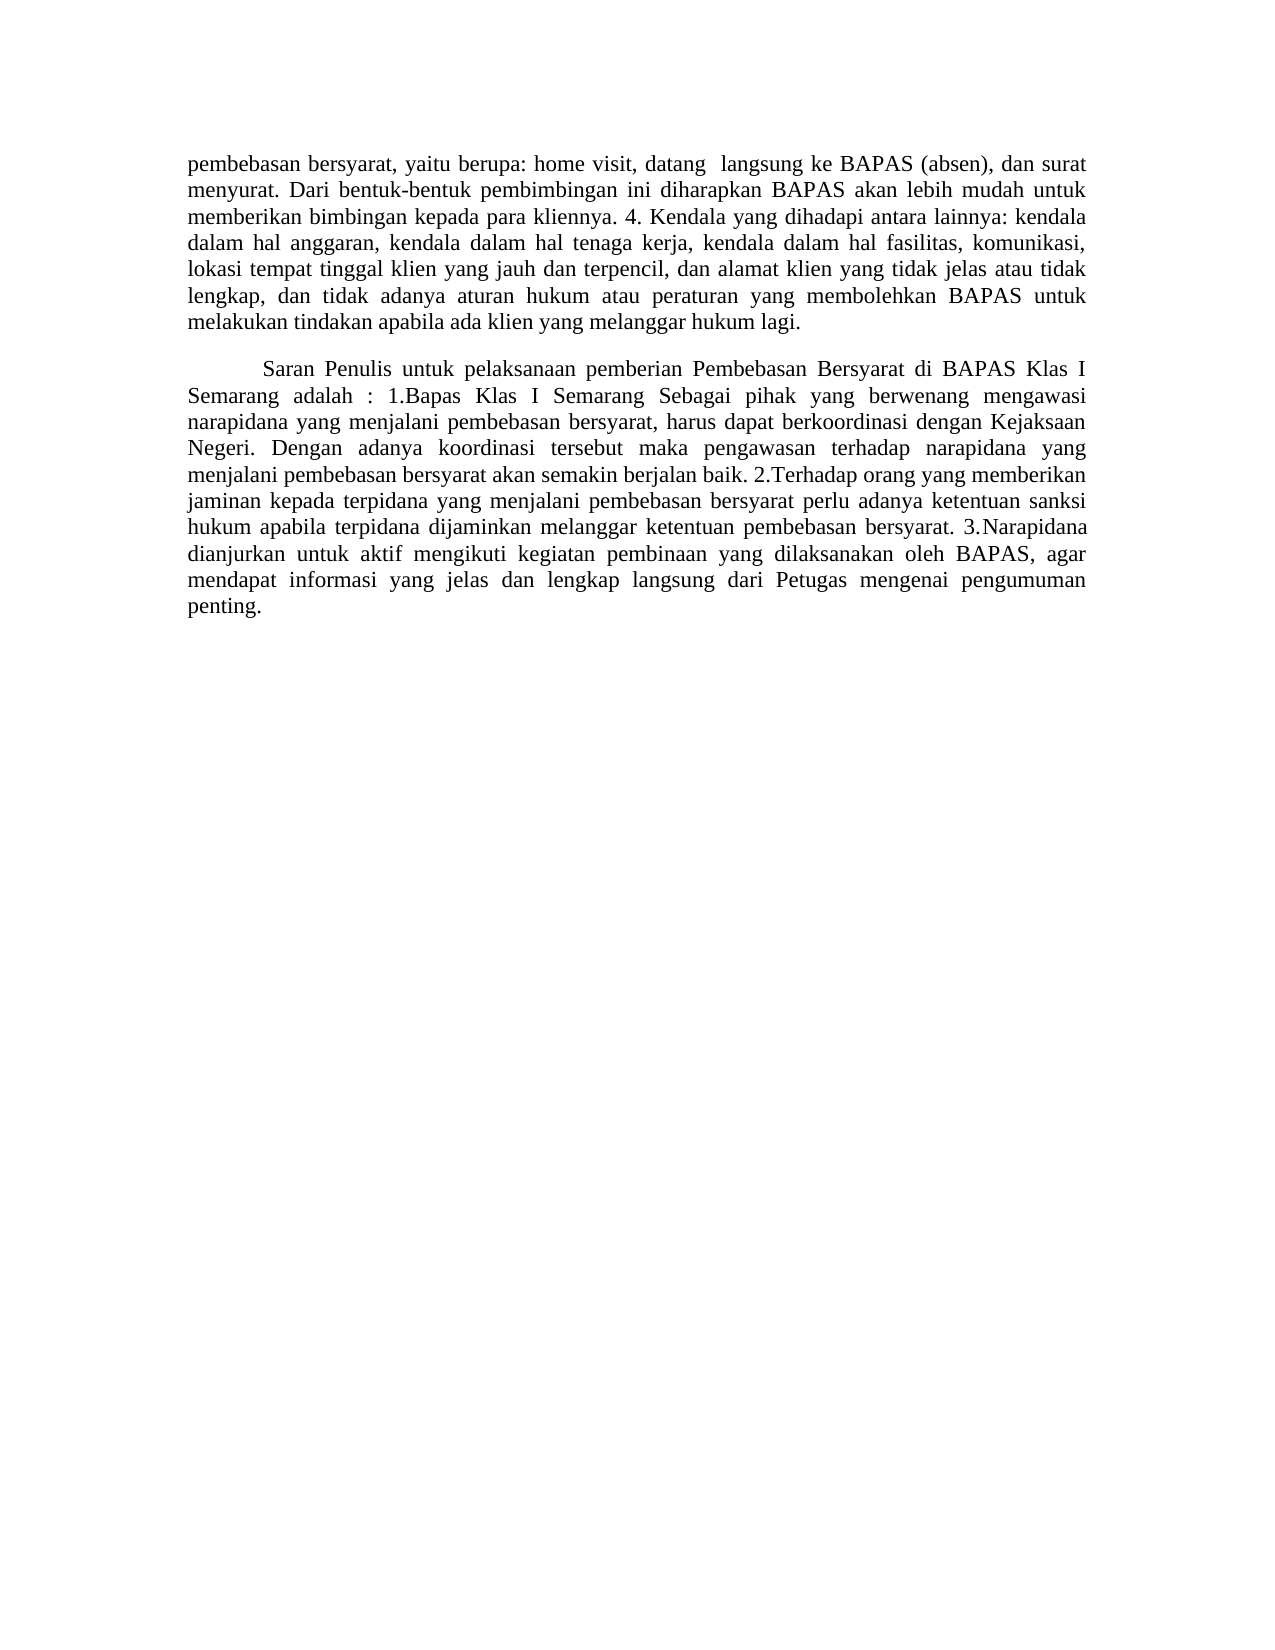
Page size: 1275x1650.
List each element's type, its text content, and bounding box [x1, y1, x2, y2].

text Saran Penulis untuk pelaksanaan pemberian Pembebasan Bersyarat di BAPAS Klas I Semarang adalah : 1.Bapas Klas I Semarang Sebagai pihak yang berwenang mengawasi narapidana yang menjalani pembebasan bersyarat, harus dapat berkoordinasi dengan Kejaksaan Negeri. Dengan adanya koordinasi tersebut maka pengawasan terhadap narapidana yang menjalani pembebasan bersyarat akan semakin berjalan baik. 2.Terhadap orang yang memberikan jaminan kepada terpidana yang menjalani pembebasan bersyarat perlu adanya ketentuan sanksi hukum apabila terpidana dijaminkan melanggar ketentuan pembebasan bersyarat. 3.Narapidana dianjurkan untuk aktif mengikuti kegiatan pembinaan yang dilaksanakan oleh BAPAS, agar mendapat informasi yang jelas dan lengkap langsung dari Petugas mengenai pengumuman penting. [187, 355, 1087, 619]
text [187, 150, 1087, 334]
